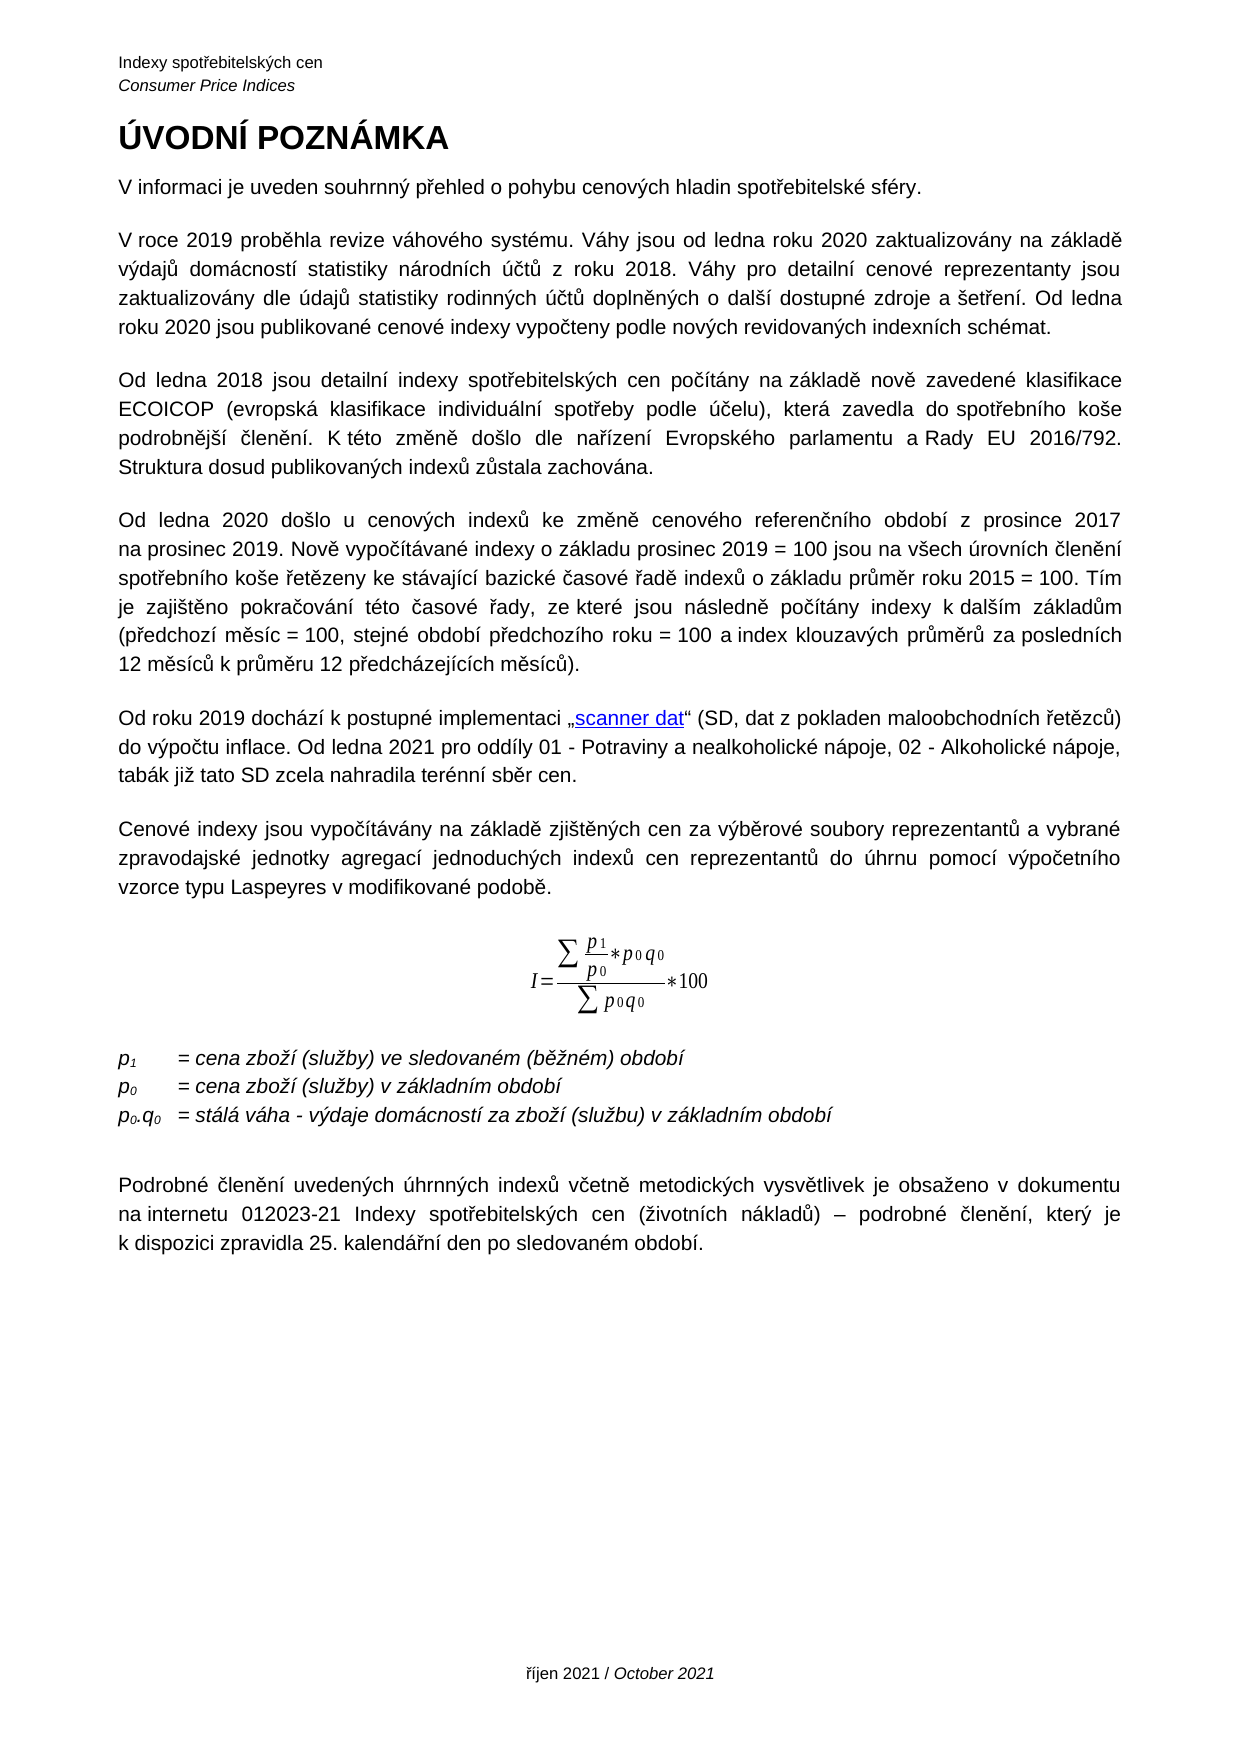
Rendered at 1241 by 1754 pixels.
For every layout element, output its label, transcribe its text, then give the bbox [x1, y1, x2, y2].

text p0.q0 = stálá váha - výdaje domácností za zboží (službu) v základním období [118, 1103, 1122, 1127]
text Od roku 2019 dochází k postupné implementaci „scanner dat“ (SD, dat z pokladen maloobchodních řetězců) do výpočtu inflace. Od ledna 2021 pro oddíly 01 - Potraviny a nealkoholické nápoje, 02 - Alkoholické nápoje, tabák již tato SD zcela nahradila terénní sběr cen. [118, 706, 1122, 787]
text p1 = cena zboží (služby) ve sledovaném (běžném) období [118, 1046, 1122, 1069]
subtitle ÚVODNÍ POZNÁMKA [118, 118, 1122, 157]
subtitle Podrobné členění uvedených úhrnných indexů včetně metodických vysvětlivek je obsaženo v dokumentu na internetu 012023-21 Indexy spotřebitelských cen (životních nákladů) – podrobné členění, který je k dispozici zpravidla 25. kalendářní den po sledovaném období. [118, 1173, 1122, 1254]
text Od ledna 2020 došlo u cenových indexů ke změně cenového referenčního období z prosince 2017 na prosinec 2019. Nově vypočítávané indexy o základu prosinec 2019 = 100 jsou na všech úrovních členění spotřebního koše řetězeny ke stávající bazické časové řadě indexů o základu průměr roku 2015 = 100. Tím je zajištěno pokračování této časové řady, ze které jsou následně počítány indexy k dalším základům (předchozí měsíc = 100, stejné období předchozího roku = 100 a index klouzavých průměrů za posledních 12 měsíců k průměru 12 předcházejících měsíců). [118, 508, 1122, 676]
text p0 = cena zboží (služby) v základním období [118, 1074, 1122, 1098]
text V informaci je uveden souhrnný přehled o pohybu cenových hladin spotřebitelské sféry. [118, 174, 1122, 198]
text Cenové indexy jsou vypočítávány na základě zjištěných cen za výběrové soubory reprezentantů a vybrané zpravodajské jednotky agregací jednoduchých indexů cen reprezentantů do úhrnu pomocí výpočetního vzorce typu Laspeyres v modifikované podobě. [118, 817, 1122, 898]
text V roce 2019 proběhla revize váhového systému. Váhy jsou od ledna roku 2020 zaktualizovány na základě výdajů domácností statistiky národních účtů z roku 2018. Váhy pro detailní cenové reprezentanty jsou zaktualizovány dle údajů statistiky rodinných účtů doplněných o další dostupné zdroje a šetření. Od ledna roku 2020 jsou publikované cenové indexy vypočteny podle nových revidovaných indexních schémat. [118, 228, 1122, 338]
text Od ledna 2018 jsou detailní indexy spotřebitelských cen počítány na základě nově zavedené klasifikace ECOICOP (evropská klasifikace individuální spotřeby podle účelu), která zavedla do spotřebního koše podrobnější členění. K této změně došlo dle nařízení Evropského parlamentu a Rady EU 2016/792. Struktura dosud publikovaných indexů zůstala zachována. [118, 368, 1122, 478]
